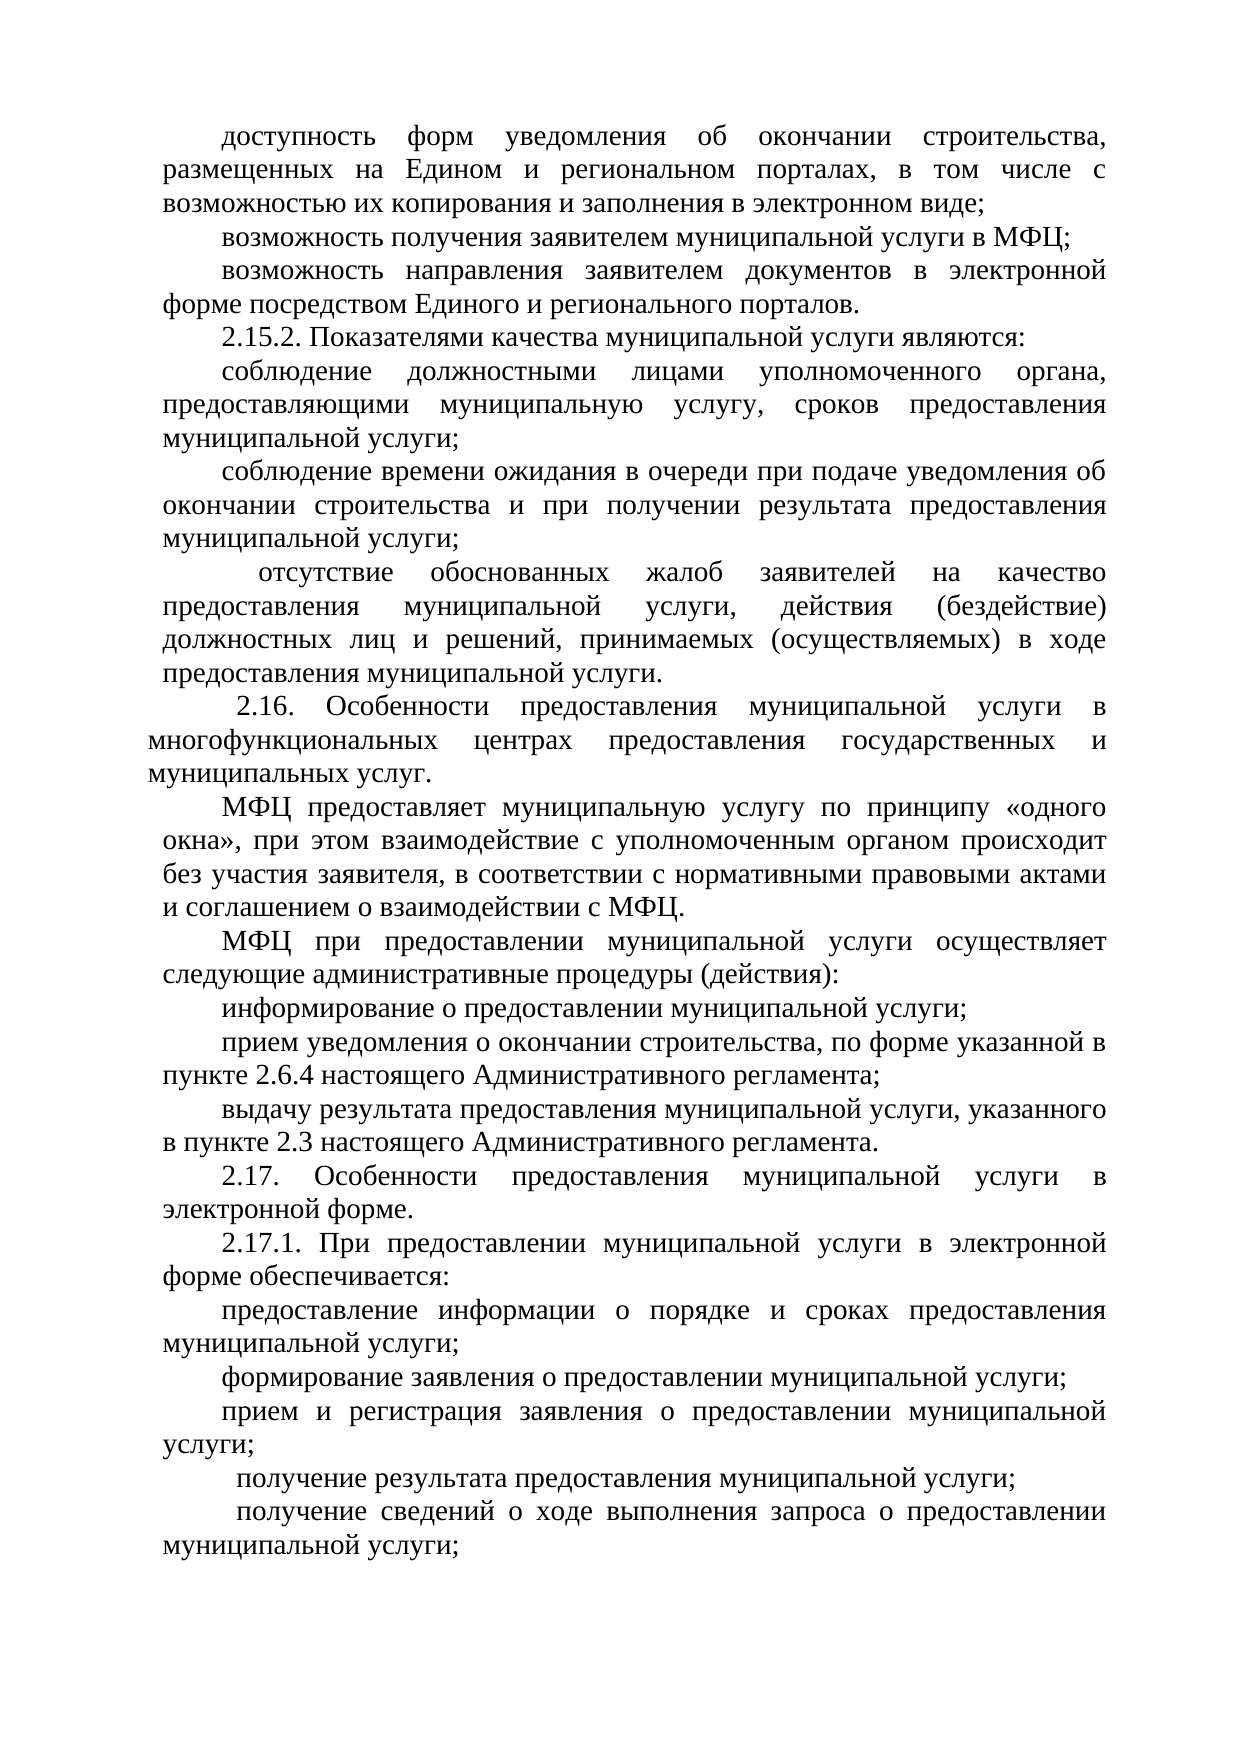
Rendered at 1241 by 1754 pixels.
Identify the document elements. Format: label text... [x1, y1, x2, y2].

text получение результата предоставления муниципальной услуги; [162, 1460, 1107, 1493]
text 2.17. Особенности предоставления муниципальной услуги в электронной форме. [162, 1158, 1107, 1225]
text 2.16. Особенности предоставления муниципальной услуги в многофункциональных центрах предоставления государственных и муниципальных услуг. [148, 688, 1107, 789]
text информирование о предоставлении муниципальной услуги; [162, 990, 1107, 1024]
text прием уведомления о окончании строительства, по форме указанной в пункте 2.6.4 настоящего Административного регламента; [162, 1024, 1107, 1091]
text формирование заявления о предоставлении муниципальной услуги; [162, 1359, 1107, 1393]
text предоставление информации о порядке и сроках предоставления муниципальной услуги; [162, 1292, 1107, 1359]
text доступность форм уведомления об окончании строительства, размещенных на Едином и региональном порталах, в том числе с возможностью их копирования и заполнения в электронном виде; [162, 118, 1107, 219]
text соблюдение должностными лицами уполномоченного органа, предоставляющими муниципальную услугу, сроков предоставления муниципальной услуги; [162, 353, 1107, 453]
text получение сведений о ходе выполнения запроса о предоставлении муниципальной услуги; [162, 1493, 1107, 1560]
text прием и регистрация заявления о предоставлении муниципальной услуги; [162, 1393, 1107, 1460]
text отсутствие обоснованных жалоб заявителей на качество предоставления муниципальной услуги, действия (бездействие) должностных лиц и решений, принимаемых (осуществляемых) в ходе предоставления муниципальной услуги. [162, 554, 1107, 688]
text 2.15.2. Показателями качества муниципальной услуги являются: [162, 319, 1107, 353]
text возможность получения заявителем муниципальной услуги в МФЦ; [162, 219, 1107, 252]
text МФЦ предоставляет муниципальную услугу по принципу «одного окна», при этом взаимодействие с уполномоченным органом происходит без участия заявителя, в соответствии с нормативными правовыми актами и соглашением о взаимодействии с МФЦ. [162, 789, 1107, 923]
text выдачу результата предоставления муниципальной услуги, указанного в пункте 2.3 настоящего Административного регламента. [162, 1091, 1107, 1158]
text возможность направления заявителем документов в электронной форме посредством Единого и регионального порталов. [162, 252, 1107, 319]
text 2.17.1. При предоставлении муниципальной услуги в электронной форме обеспечивается: [162, 1225, 1107, 1292]
text МФЦ при предоставлении муниципальной услуги осуществляет следующие административные процедуры (действия): [162, 923, 1107, 990]
text соблюдение времени ожидания в очереди при подаче уведомления об окончании строительства и при получении результата предоставления муниципальной услуги; [162, 453, 1107, 554]
